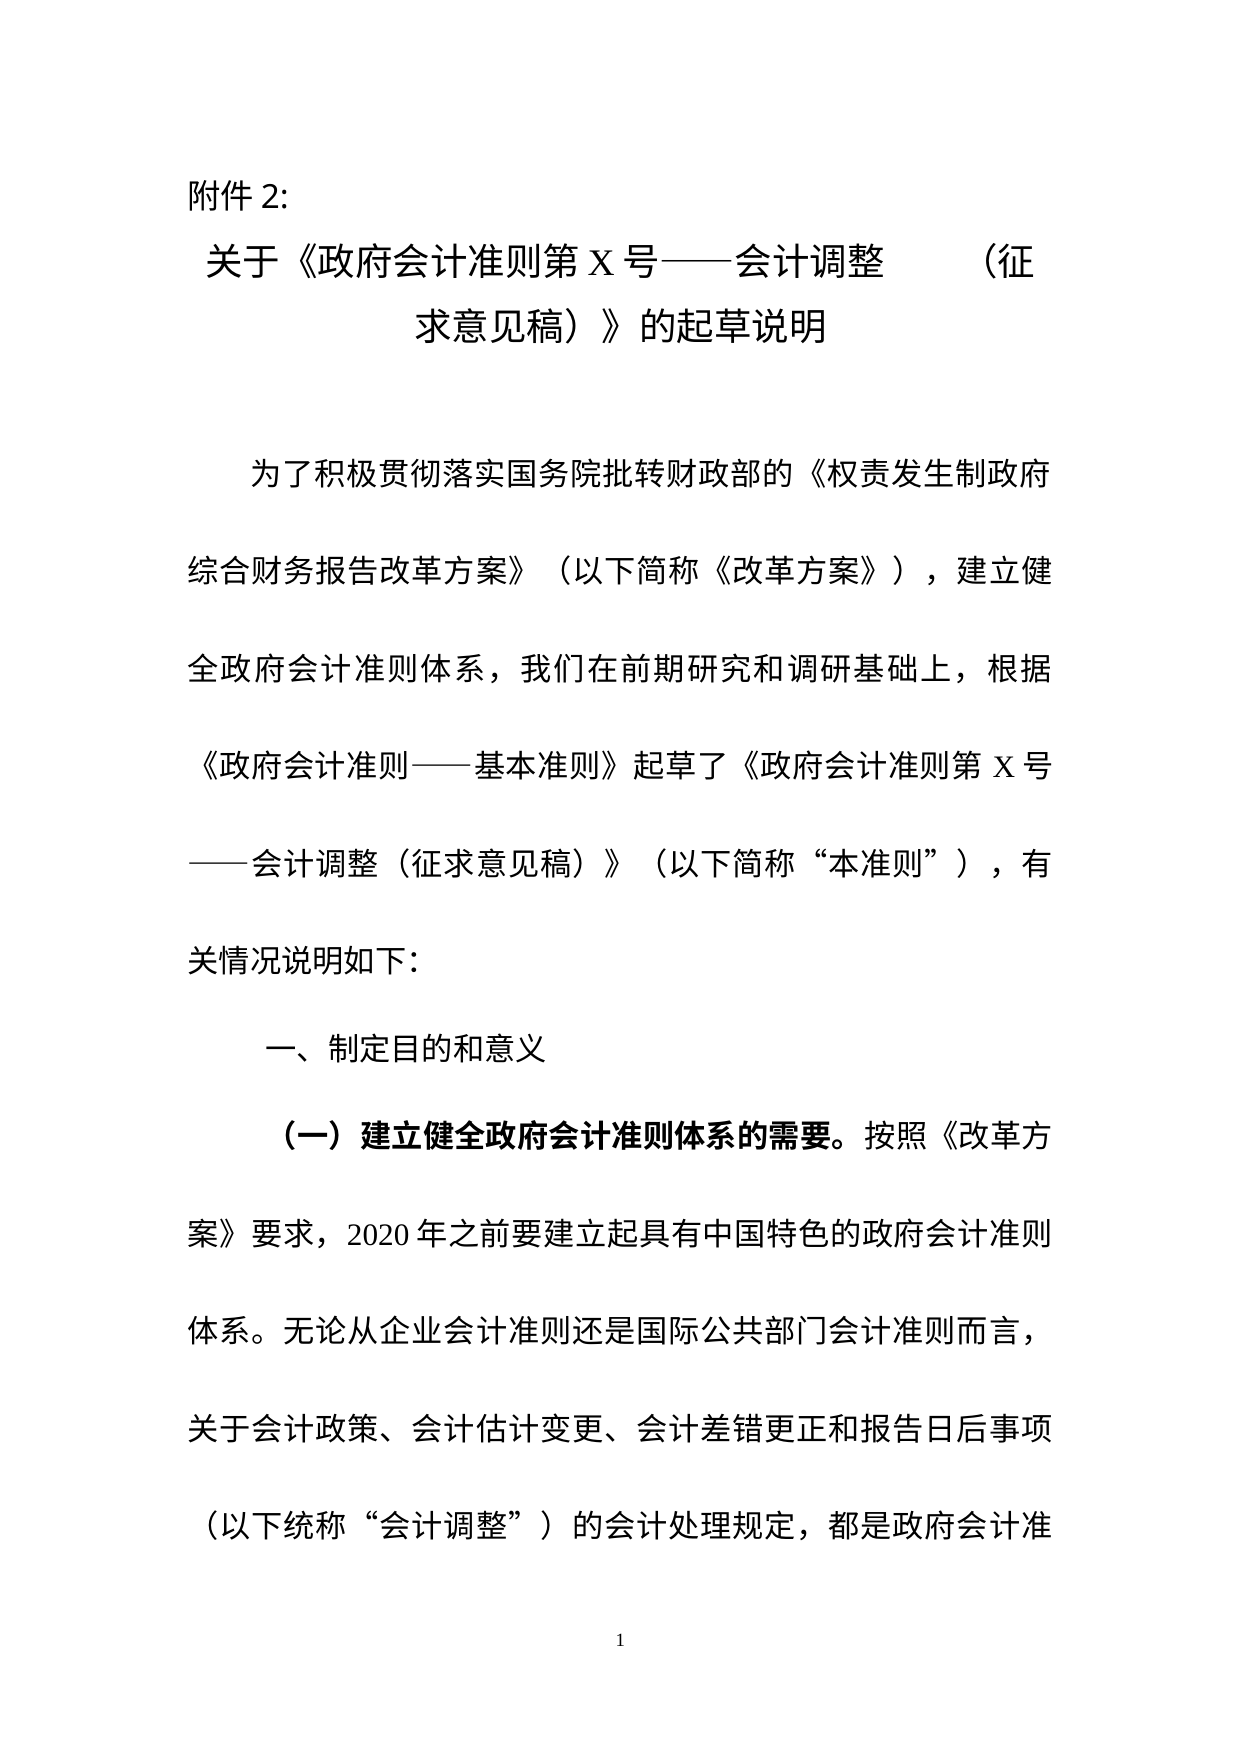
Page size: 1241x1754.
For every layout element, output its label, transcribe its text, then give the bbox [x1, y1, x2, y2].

text 一、制定目的和意义 [187, 1014, 1053, 1079]
text 为了积极贯彻落实国务院批转财政部的《权责发生制政府综合财务报告改革方案》（以下简称《改革方案》），建立健全政府会计准则体系，我们在前期研究和调研基础上，根据《政府会计准则——基本准则》起草了《政府会计准则第X号——会计调整（征求意见稿）》（以下简称“本准则”），有关情况说明如下： [187, 439, 1053, 991]
text 关于《政府会计准则第X号——会计调整 （征求意见稿）》的起草说明 [187, 227, 1053, 357]
text 附件2: [187, 162, 1053, 227]
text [187, 1101, 1053, 1556]
